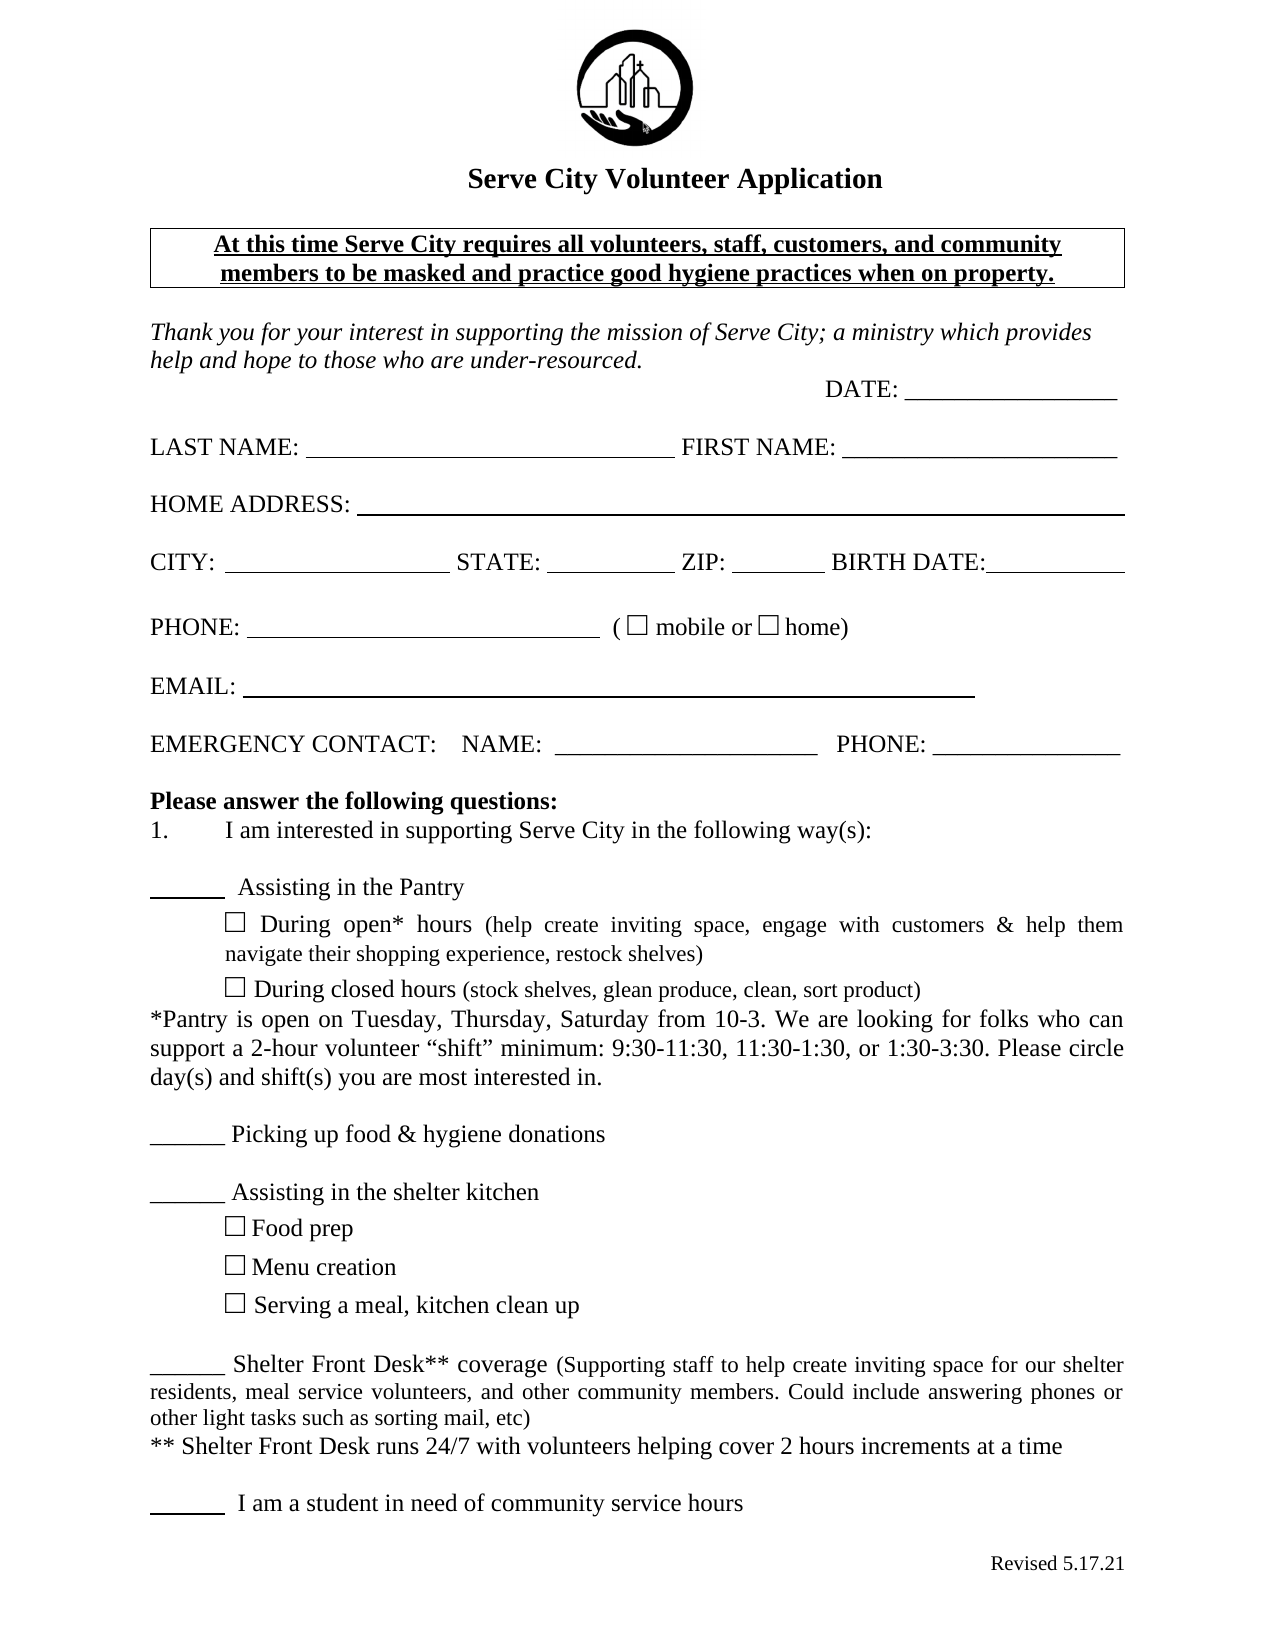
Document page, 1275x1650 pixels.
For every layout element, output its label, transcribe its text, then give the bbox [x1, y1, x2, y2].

text ** Shelter Front Desk runs 24/7 with volunteers helping cover 2 hours increments at a time [150, 1431, 1125, 1459]
text EMAIL: [150, 671, 1125, 700]
text Thank you for your interest in supporting the mission of Serve City; a ministry which provides help and hope to those who are under-resourced. [150, 317, 1125, 374]
text HOME ADDRESS: [150, 489, 1125, 518]
text □ Food prep [150, 1206, 1125, 1244]
text □ Menu creation [150, 1244, 1125, 1282]
text Please answer the following questions: [150, 786, 1125, 815]
text DATE: _________________ [750, 374, 1125, 403]
table_header At this time Serve City requires all volunteers, staff, customers, and community members to be masked and practice good hygiene practices when on property. [151, 229, 1124, 287]
text Assisting in the Pantry [150, 872, 1125, 901]
text ______ Shelter Front Desk** coverage (Supporting staff to help create inviting space for our shelter residents, meal service volunteers, and other community members. Could include answering phones or other light tasks such as sorting mail, etc) [150, 1349, 1125, 1431]
text *Pantry is open on Tuesday, Thursday, Saturday from 10-3. We are looking for folks who can support a 2-hour volunteer “shift” minimum: 9:30-11:30, 11:30-1:30, or 1:30-3:30. Please circle day(s) and shift(s) you are most interested in. [150, 1004, 1125, 1091]
text Serve City Volunteer Application [150, 161, 1125, 195]
text PHONE: ( □ mobile or □ home) [150, 604, 1125, 642]
text □ During closed hours (stock shelves, glean produce, clean, sort product) [150, 966, 1125, 1004]
picture [556, 0, 707, 157]
text □ Serving a meal, kitchen clean up [150, 1282, 1125, 1321]
text 1. I am interested in supporting Serve City in the following way(s): [150, 815, 1125, 844]
text □ During open* hours (help create inviting space, engage with customers & help them navigate their shopping experience, restock shelves) [225, 901, 1125, 966]
text EMERGENCY CONTACT: NAME: _____________________ PHONE: _______________ [150, 729, 1125, 757]
text LAST NAME: FIRST NAME: ______________________ [150, 432, 1125, 460]
text ______ Assisting in the shelter kitchen [150, 1177, 1125, 1206]
text ______ Picking up food & hygiene donations [150, 1119, 1125, 1148]
text CITY: STATE: ZIP: BIRTH DATE: [150, 547, 1125, 575]
text I am a student in need of community service hours [150, 1488, 1125, 1517]
